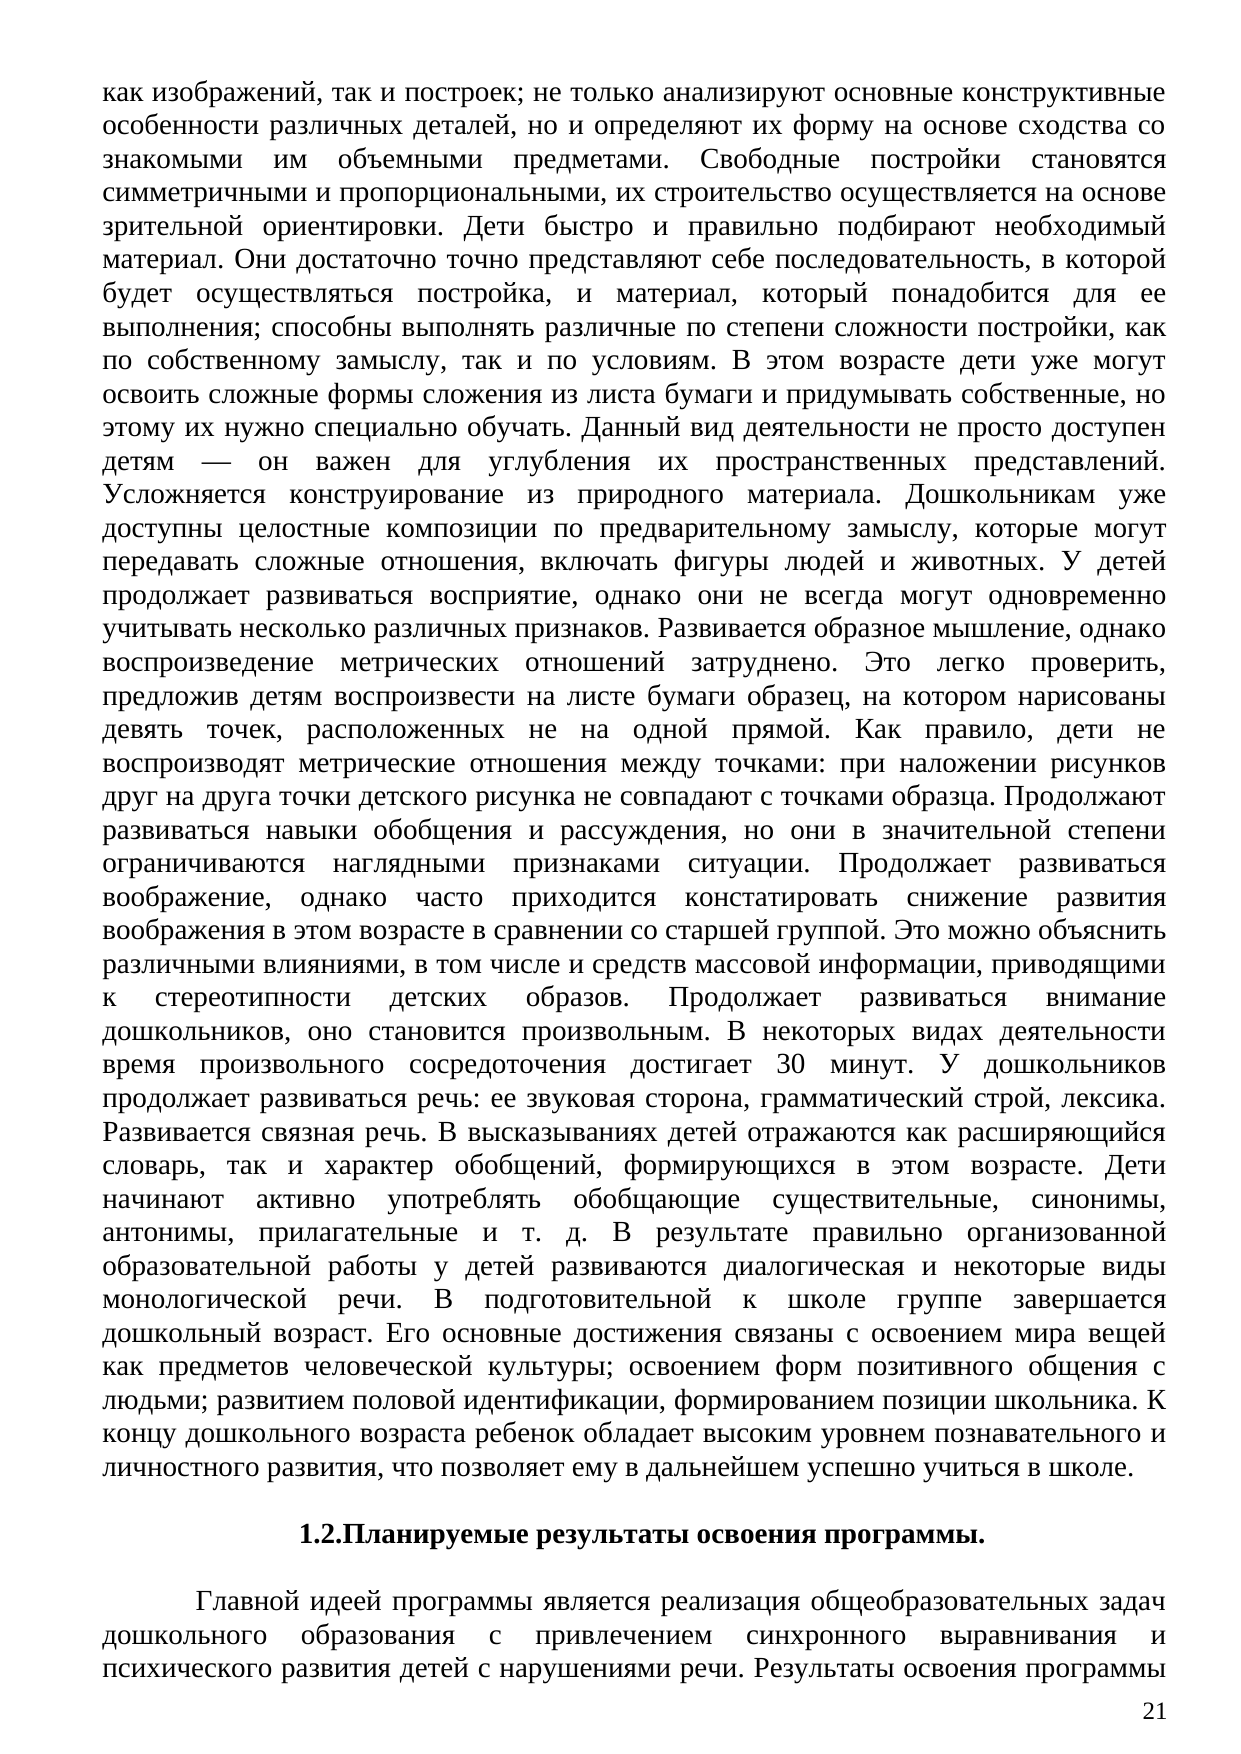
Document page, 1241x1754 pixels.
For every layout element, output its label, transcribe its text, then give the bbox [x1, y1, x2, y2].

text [102, 1583, 1167, 1684]
text 1.2.Планируемые результаты освоения программы. [117, 1516, 1167, 1550]
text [102, 74, 1167, 1483]
